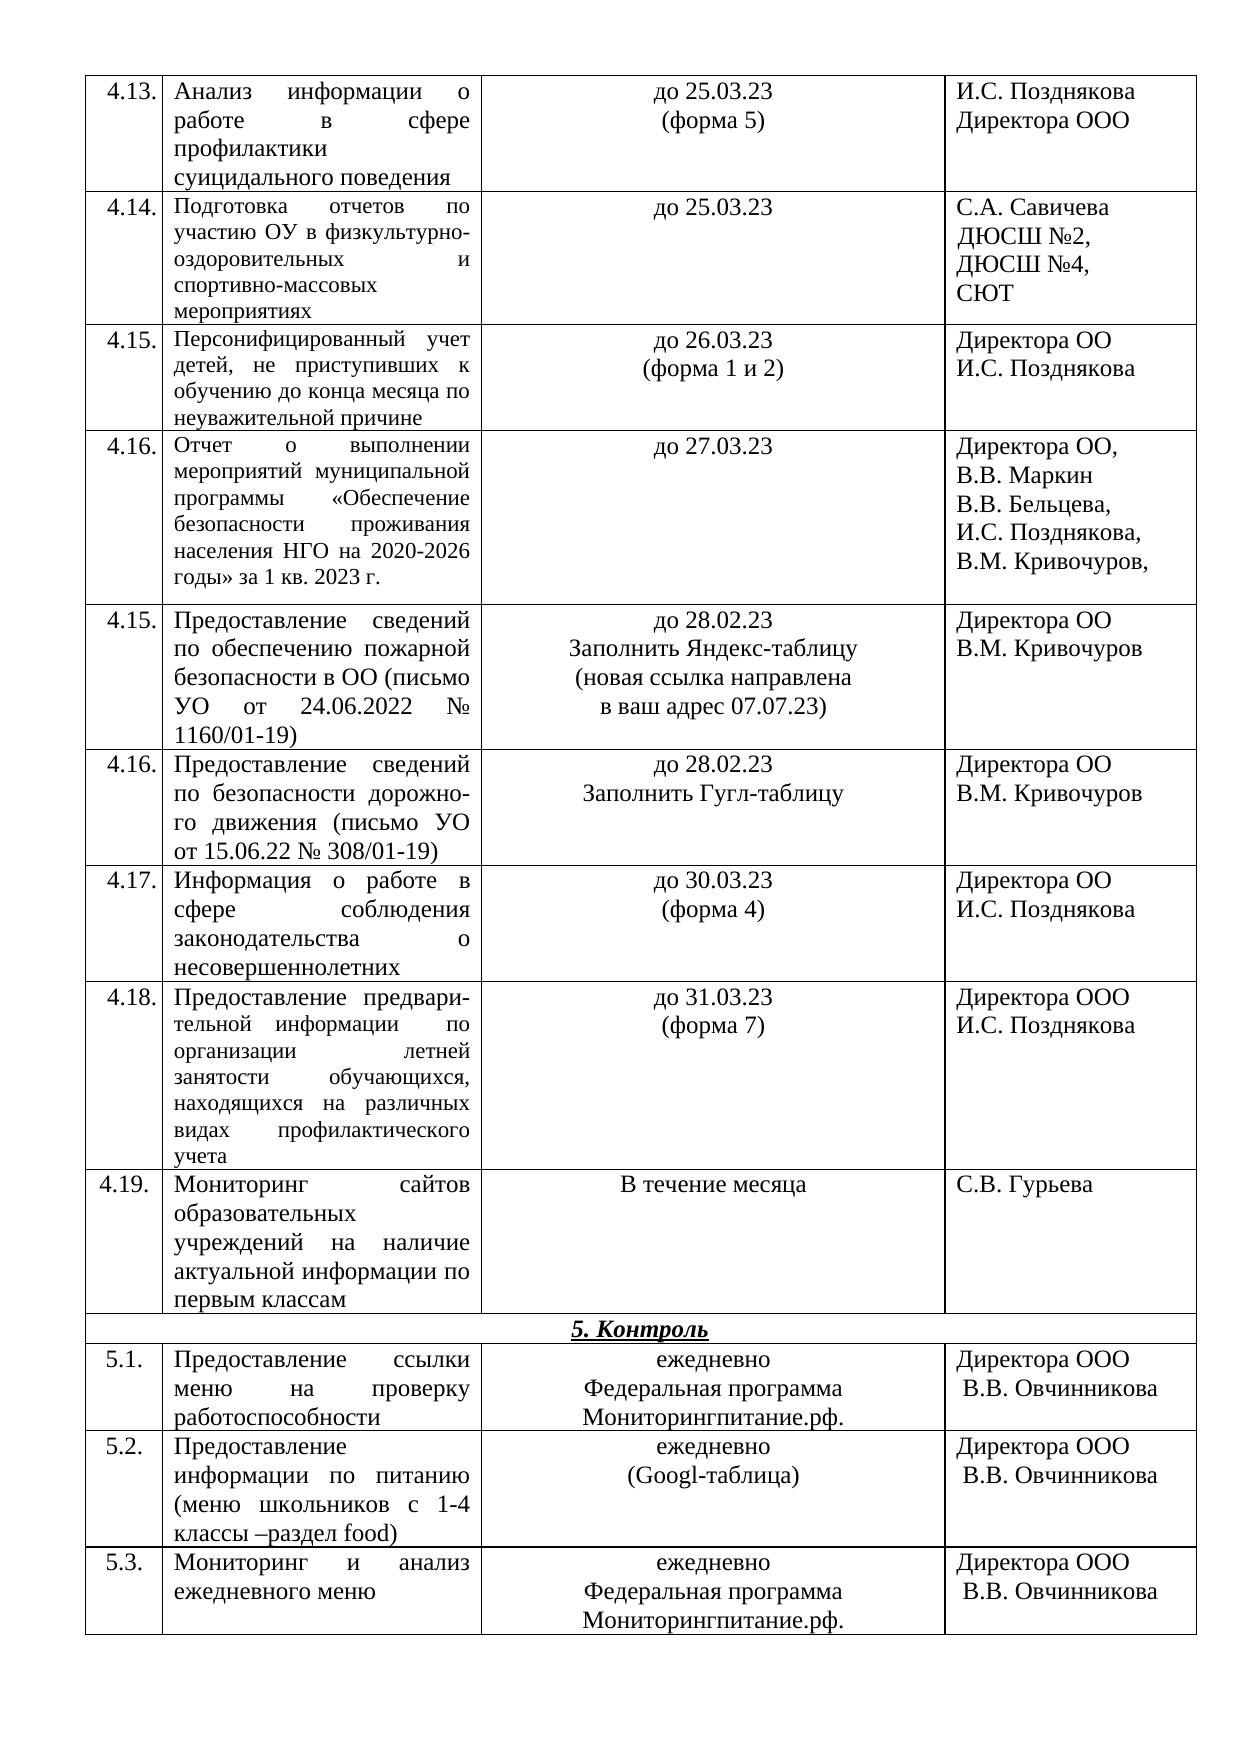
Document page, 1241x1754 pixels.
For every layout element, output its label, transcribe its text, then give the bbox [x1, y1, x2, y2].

table_cell 4.19. [86, 1170, 162, 1313]
table_cell 4.17. [86, 866, 162, 981]
table_cell до 28.02.23 Заполнить Гугл-таблицу [482, 750, 944, 864]
table_cell Директора ООО В.В. Овчинникова [946, 1344, 1196, 1430]
table_cell 5.1. [86, 1344, 162, 1430]
table_cell Предоставление предвари-тельной информации по организации летней занятости обучающихся, находящихся на различных видах профилактического учета [163, 982, 481, 1168]
table_cell 4.13. [86, 76, 162, 191]
table_cell ежедневно (Googl-таблица) [482, 1431, 944, 1546]
table_cell 5.3. [86, 1548, 162, 1634]
table_cell до 30.03.23 (форма 4) [482, 866, 944, 981]
table_cell до 25.03.23 (форма 5) [482, 76, 944, 191]
table_cell до 28.02.23 Заполнить Яндекс-таблицу (новая ссылка направлена в ваш адрес 07.07.23) [482, 605, 944, 748]
table_cell ежедневно Федеральная программа Мониторингпитание.рф. [482, 1548, 944, 1634]
table_cell Подготовка отчетов по участию ОУ в физкультурно-оздоровительных и спортивно-массовых мероприятиях [163, 192, 481, 324]
table_cell Директора ООО В.В. Овчинникова [946, 1548, 1196, 1634]
table_cell до 31.03.23 (форма 7) [482, 982, 944, 1168]
table_cell С.В. Гурьева [946, 1170, 1196, 1313]
table_cell 4.15. [86, 605, 162, 748]
table_cell Директора ОО В.М. Кривочуров [946, 750, 1196, 864]
table_cell Предоставление сведений по безопасности дорожно-го движения (письмо УО от 15.06.22 № 308/01-19) [163, 750, 481, 864]
table_cell Директора ООО И.С. Позднякова [946, 982, 1196, 1168]
table_cell Мониторинг сайтов образовательных учреждений на наличие актуальной информации по первым классам [163, 1170, 481, 1313]
table_cell Отчет о выполнении мероприятий муниципальной программы «Обеспечение безопасности проживания населения НГО на 2020-2026 годы» за 1 кв. 2023 г. [163, 431, 481, 604]
table_cell Персонифицированный учет детей, не приступивших к обучению до конца месяца по неуважительной причине [163, 325, 481, 430]
table_cell 4.15. [86, 325, 162, 430]
table_cell Директора ОО В.М. Кривочуров [946, 605, 1196, 748]
table_cell Анализ информации о работе в сфере профилактики суицидального поведения [163, 76, 481, 191]
table_cell 4.16. [86, 431, 162, 604]
table_cell Информация о работе в сфере соблюдения законодательства о несовершеннолетних [163, 866, 481, 981]
table_cell ежедневно Федеральная программа Мониторингпитание.рф. [482, 1344, 944, 1430]
table_cell Директора ОО, В.В. Маркин В.В. Бельцева, И.С. Позднякова, В.М. Кривочуров, [946, 431, 1196, 604]
table_cell 5. Контроль [86, 1314, 1196, 1343]
table_cell 4.14. [86, 192, 162, 324]
table_cell Предоставление ссылки меню на проверку работоспособности [163, 1344, 481, 1430]
table_cell И.С. Позднякова Директора ООО [946, 76, 1196, 191]
table_cell Директора ОО И.С. Позднякова [946, 325, 1196, 430]
table_cell до 27.03.23 [482, 431, 944, 604]
table_cell до 26.03.23 (форма 1 и 2) [482, 325, 944, 430]
table_cell Мониторинг и анализ ежедневного меню [163, 1548, 481, 1634]
table_cell 4.16. [86, 750, 162, 864]
table_cell Директора ООО В.В. Овчинникова [946, 1431, 1196, 1546]
table_cell С.А. Савичева ДЮСШ №2, ДЮСШ №4, СЮТ [946, 192, 1196, 324]
table_cell 5.2. [86, 1431, 162, 1546]
table_cell Предоставление информации по питанию (меню школьников с 1-4 классы –раздел food) [163, 1431, 481, 1546]
table_cell Директора ОО И.С. Позднякова [946, 866, 1196, 981]
table_cell В течение месяца [482, 1170, 944, 1313]
table_cell 4.18. [86, 982, 162, 1168]
table_cell Предоставление сведений по обеспечению пожарной безопасности в ОО (письмо УО от 24.06.2022 № 1160/01-19) [163, 605, 481, 748]
table_cell до 25.03.23 [482, 192, 944, 324]
